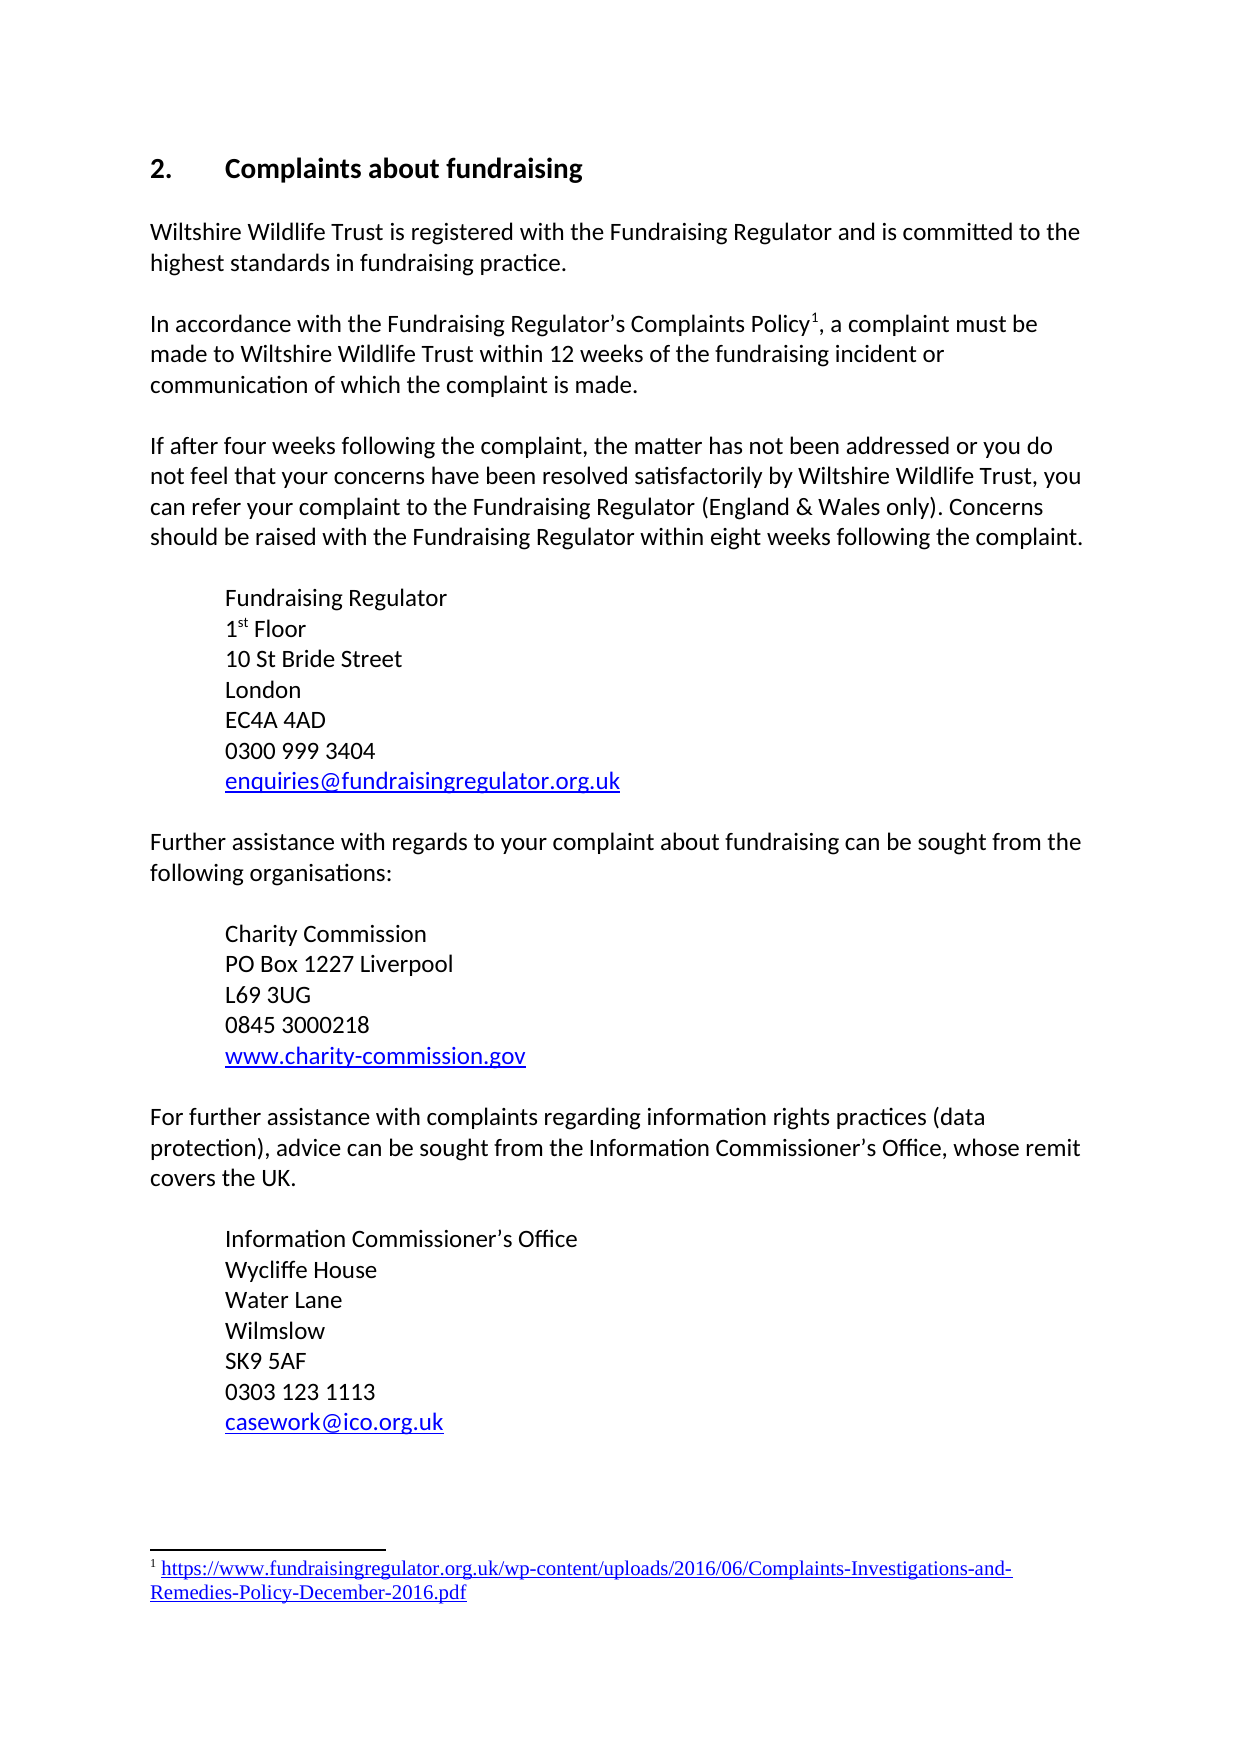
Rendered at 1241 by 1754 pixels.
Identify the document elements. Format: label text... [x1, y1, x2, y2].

text Water Lane [225, 1284, 1090, 1315]
text 1st Floor [225, 613, 1090, 643]
text If after four weeks following the complaint, the matter has not been addressed or you do not feel that your concerns have been resolved satisfactorily by Wiltshire Wildlife Trust, you can refer your complaint to the Fundraising Regulator (England & Wales only). Concerns should be raised with the Fundraising Regulator within eight weeks following the complaint. [150, 430, 1090, 552]
text casework@ico.org.uk [225, 1406, 1090, 1437]
text PO Box 1227 Liverpool [225, 949, 1090, 979]
text Wiltshire Wildlife Trust is registered with the Fundraising Regulator and is committed to the highest standards in fundraising practice. [150, 216, 1090, 277]
text 10 St Bride Street [225, 643, 1090, 674]
text 0303 123 1113 [225, 1376, 1090, 1406]
text EC4A 4AD [225, 704, 1090, 735]
text Further assistance with regards to your complaint about fundraising can be sought from the following organisations: [150, 827, 1090, 888]
text enquiries@fundraisingregulator.org.uk [225, 766, 1090, 796]
text Wilmslow [225, 1315, 1090, 1345]
text In accordance with the Fundraising Regulator’s Complaints Policy, a complaint must be made to Wiltshire Wildlife Trust within 12 weeks of the fundraising incident or communication of which the complaint is made. [150, 308, 1090, 399]
text Wycliffe House [225, 1254, 1090, 1284]
text Fundraising Regulator [225, 582, 1090, 613]
text SK9 5AF [225, 1345, 1090, 1376]
text L69 3UG [225, 979, 1090, 1010]
text London [225, 674, 1090, 704]
text Charity Commission [150, 918, 1090, 949]
text For further assistance with complaints regarding information rights practices (data protection), advice can be sought from the Information Commissioner’s Office, whose remit covers the UK. [150, 1101, 1090, 1193]
subtitle 2. Complaints about fundraising [150, 150, 1090, 186]
text 0300 999 3404 [225, 735, 1090, 766]
text www.charity-commission.gov [225, 1040, 1090, 1071]
text Information Commissioner’s Office [150, 1223, 1090, 1254]
text 0845 3000218 [225, 1010, 1090, 1040]
